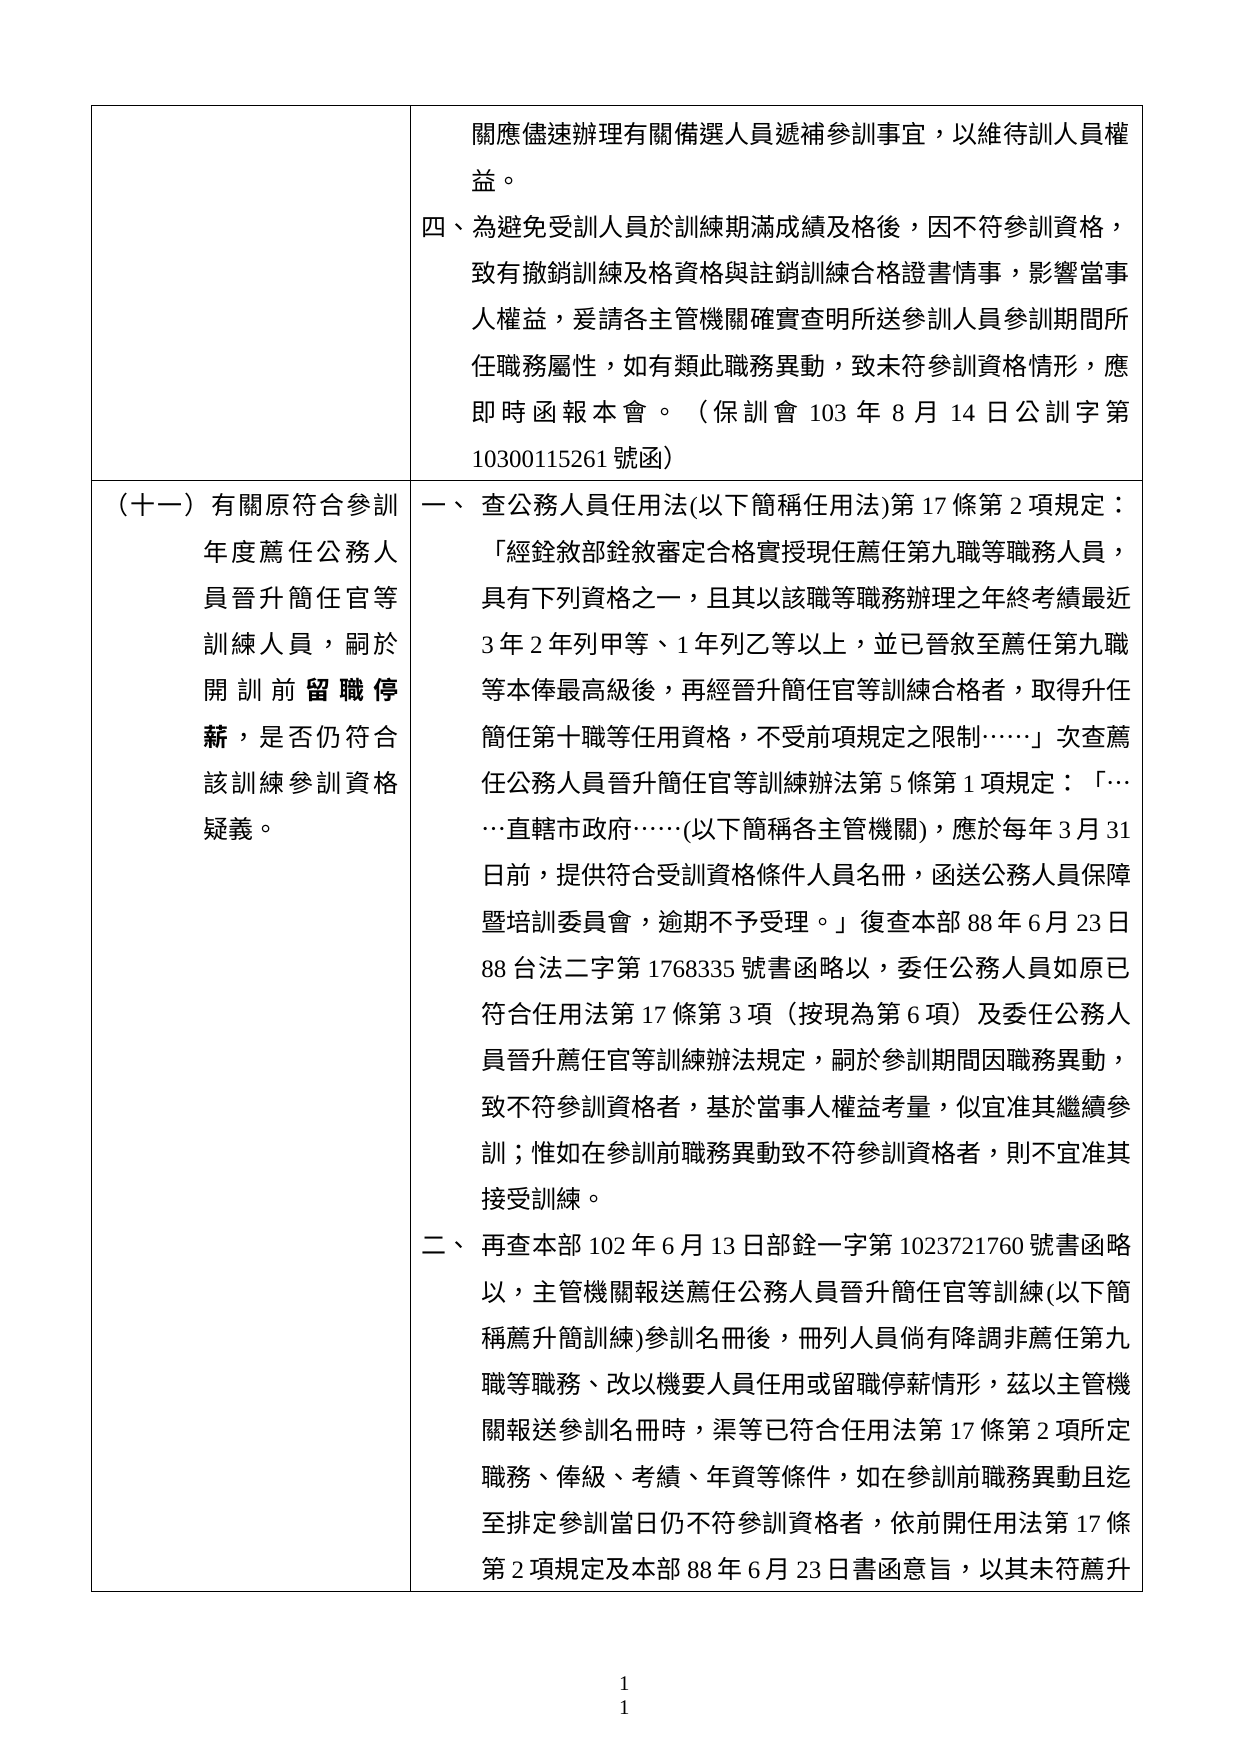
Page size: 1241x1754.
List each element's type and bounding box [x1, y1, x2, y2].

table_cell [411, 106, 1142, 480]
table_cell [411, 481, 1142, 1591]
table_cell [92, 106, 410, 480]
table_cell [92, 481, 410, 1591]
